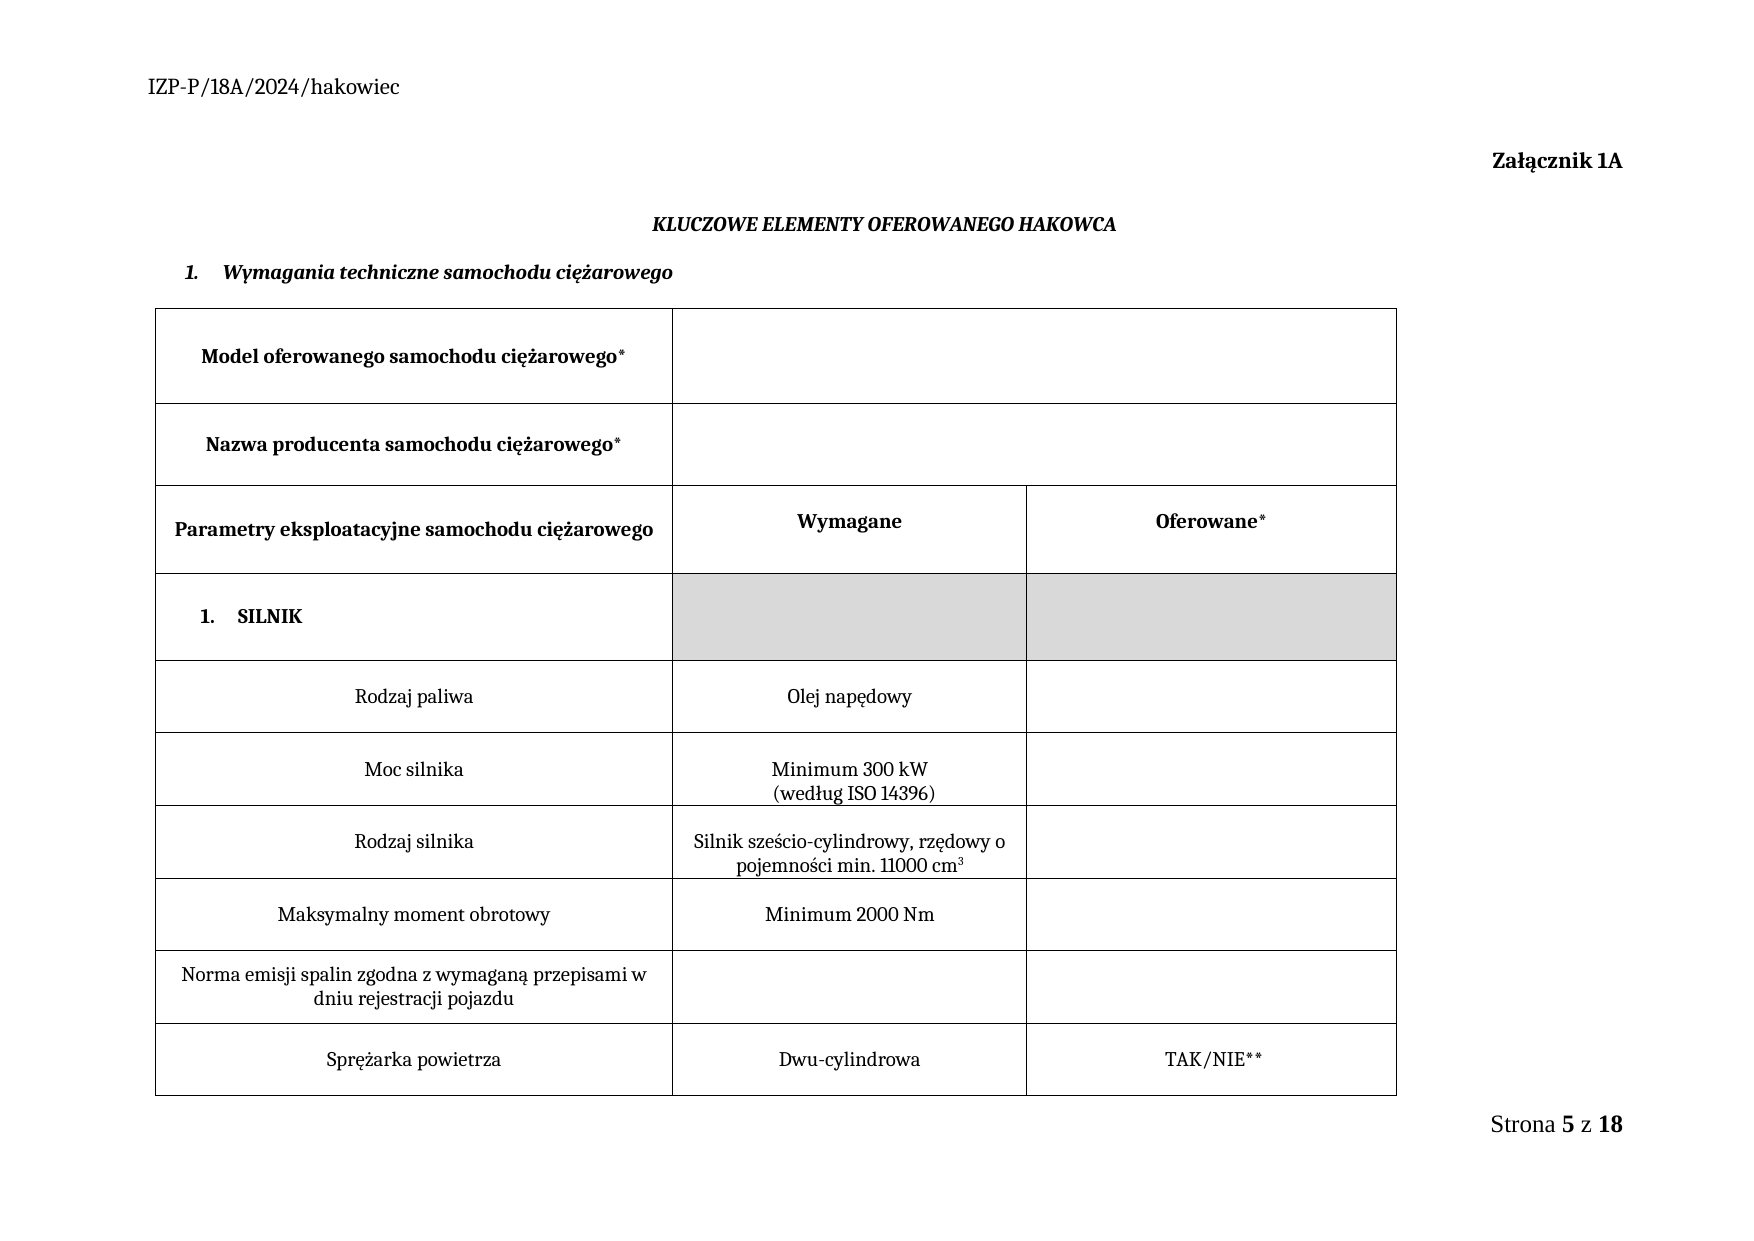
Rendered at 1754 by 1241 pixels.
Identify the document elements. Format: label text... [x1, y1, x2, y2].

table_cell SILNIK [156, 574, 672, 660]
table_cell [673, 404, 1396, 485]
table_cell [1027, 879, 1396, 950]
table_cell Nazwa producenta samochodu ciężarowego* [156, 404, 672, 485]
table_cell [1027, 733, 1396, 805]
table_cell Minimum 2000 Nm [673, 879, 1026, 950]
table_cell Parametry eksploatacyjne samochodu ciężarowego [156, 486, 672, 572]
table_cell [1027, 574, 1396, 660]
table_header [673, 309, 1396, 403]
table_cell Dwu-cylindrowa [673, 1024, 1026, 1095]
table_cell [1027, 806, 1396, 878]
table_cell Silnik sześcio-cylindrowy, rzędowy o pojemności min. 11000 cm3 [673, 806, 1026, 878]
list Wymagania techniczne samochodu ciężarowego [185, 260, 1623, 284]
text Załącznik 1A [148, 148, 1623, 174]
table_cell Olej napędowy [673, 661, 1026, 732]
table_cell Norma emisji spalin zgodna z wymaganą przepisami w dniu rejestracji pojazdu [156, 951, 672, 1023]
table_header Model oferowanego samochodu ciężarowego* [156, 309, 672, 403]
table_cell Maksymalny moment obrotowy [156, 879, 672, 950]
table_cell Sprężarka powietrza [156, 1024, 672, 1095]
table_cell Minimum 300 kW (według ISO 14396) [673, 733, 1026, 805]
table_cell Rodzaj silnika [156, 806, 672, 878]
table_cell Oferowane* [1027, 486, 1396, 572]
table_cell Rodzaj paliwa [156, 661, 672, 732]
table_cell [673, 574, 1026, 660]
table_cell [673, 951, 1026, 1023]
text KLUCZOWE ELEMENTY OFEROWANEGO HAKOWCA [148, 212, 1623, 236]
table_cell [1027, 951, 1396, 1023]
table_cell TAK/NIE** [1027, 1024, 1396, 1095]
table_cell Wymagane [673, 486, 1026, 572]
table_cell Moc silnika [156, 733, 672, 805]
table_cell [1027, 661, 1396, 732]
